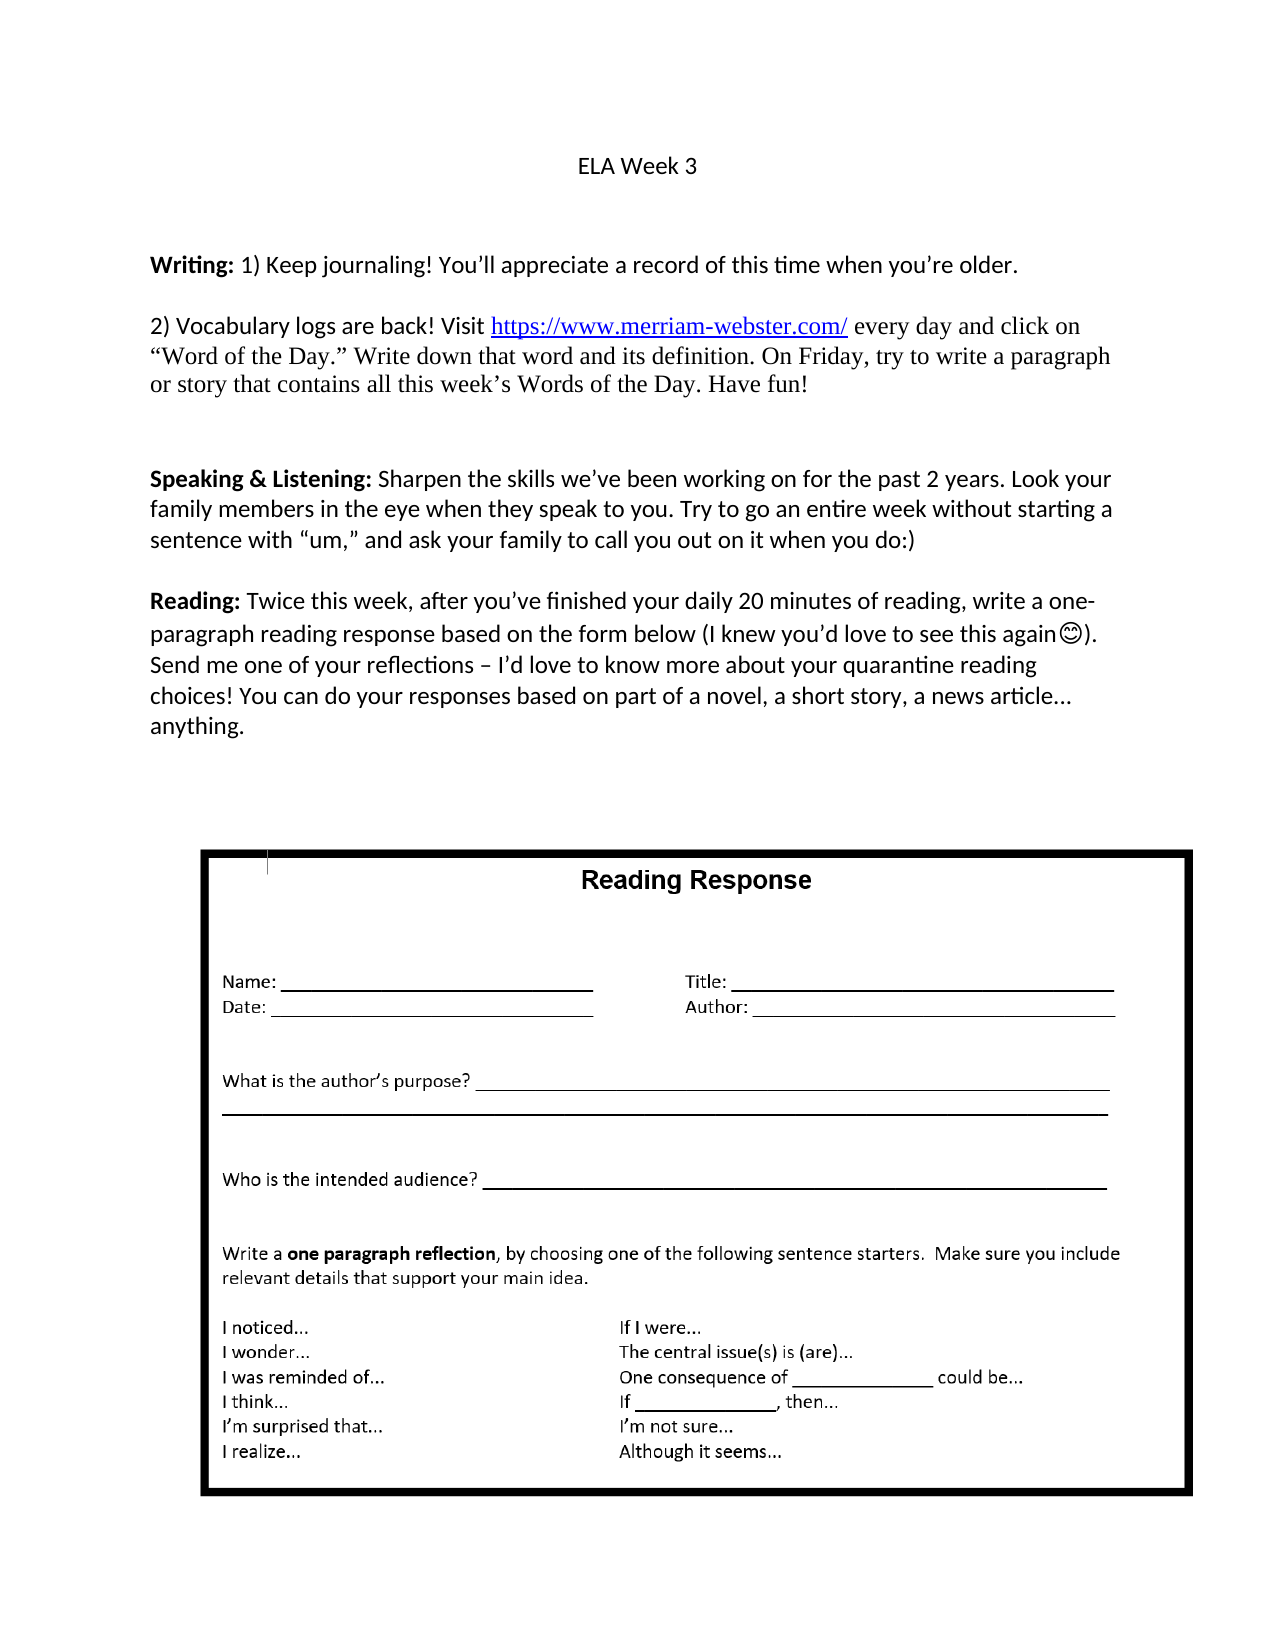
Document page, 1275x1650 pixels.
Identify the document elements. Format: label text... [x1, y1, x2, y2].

text 2) Vocabulary logs are back! Visit https://www.merriam-webster.com/ every day and click on “Word of the Day.” Write down that word and its definition. On Friday, try to write a paragraph or story that contains all this week’s Words of the Day. Have fun! [150, 310, 1125, 398]
text Reading: Twice this week, after you’ve finished your daily 20 minutes of reading, write a one-paragraph reading response based on the form below (I knew you’d love to see this again). Send me one of your reflections – I’d love to know more about your quarantine reading choices! You can do your responses based on part of a novel, a short story, a news article... anything. [150, 585, 1125, 741]
text Speaking & Listening: Sharpen the skills we’ve been working on for the past 2 years. Look your family members in the eye when they speak to you. Try to go an entire week without starting a sentence with “um,” and ask your family to call you out on it when you do:) [150, 463, 1125, 554]
picture [150, 832, 1239, 1500]
text Writing: 1) Keep journaling! You’ll appreciate a record of this time when you’re older. [150, 249, 1125, 280]
text ELA Week 3 [150, 150, 1125, 181]
